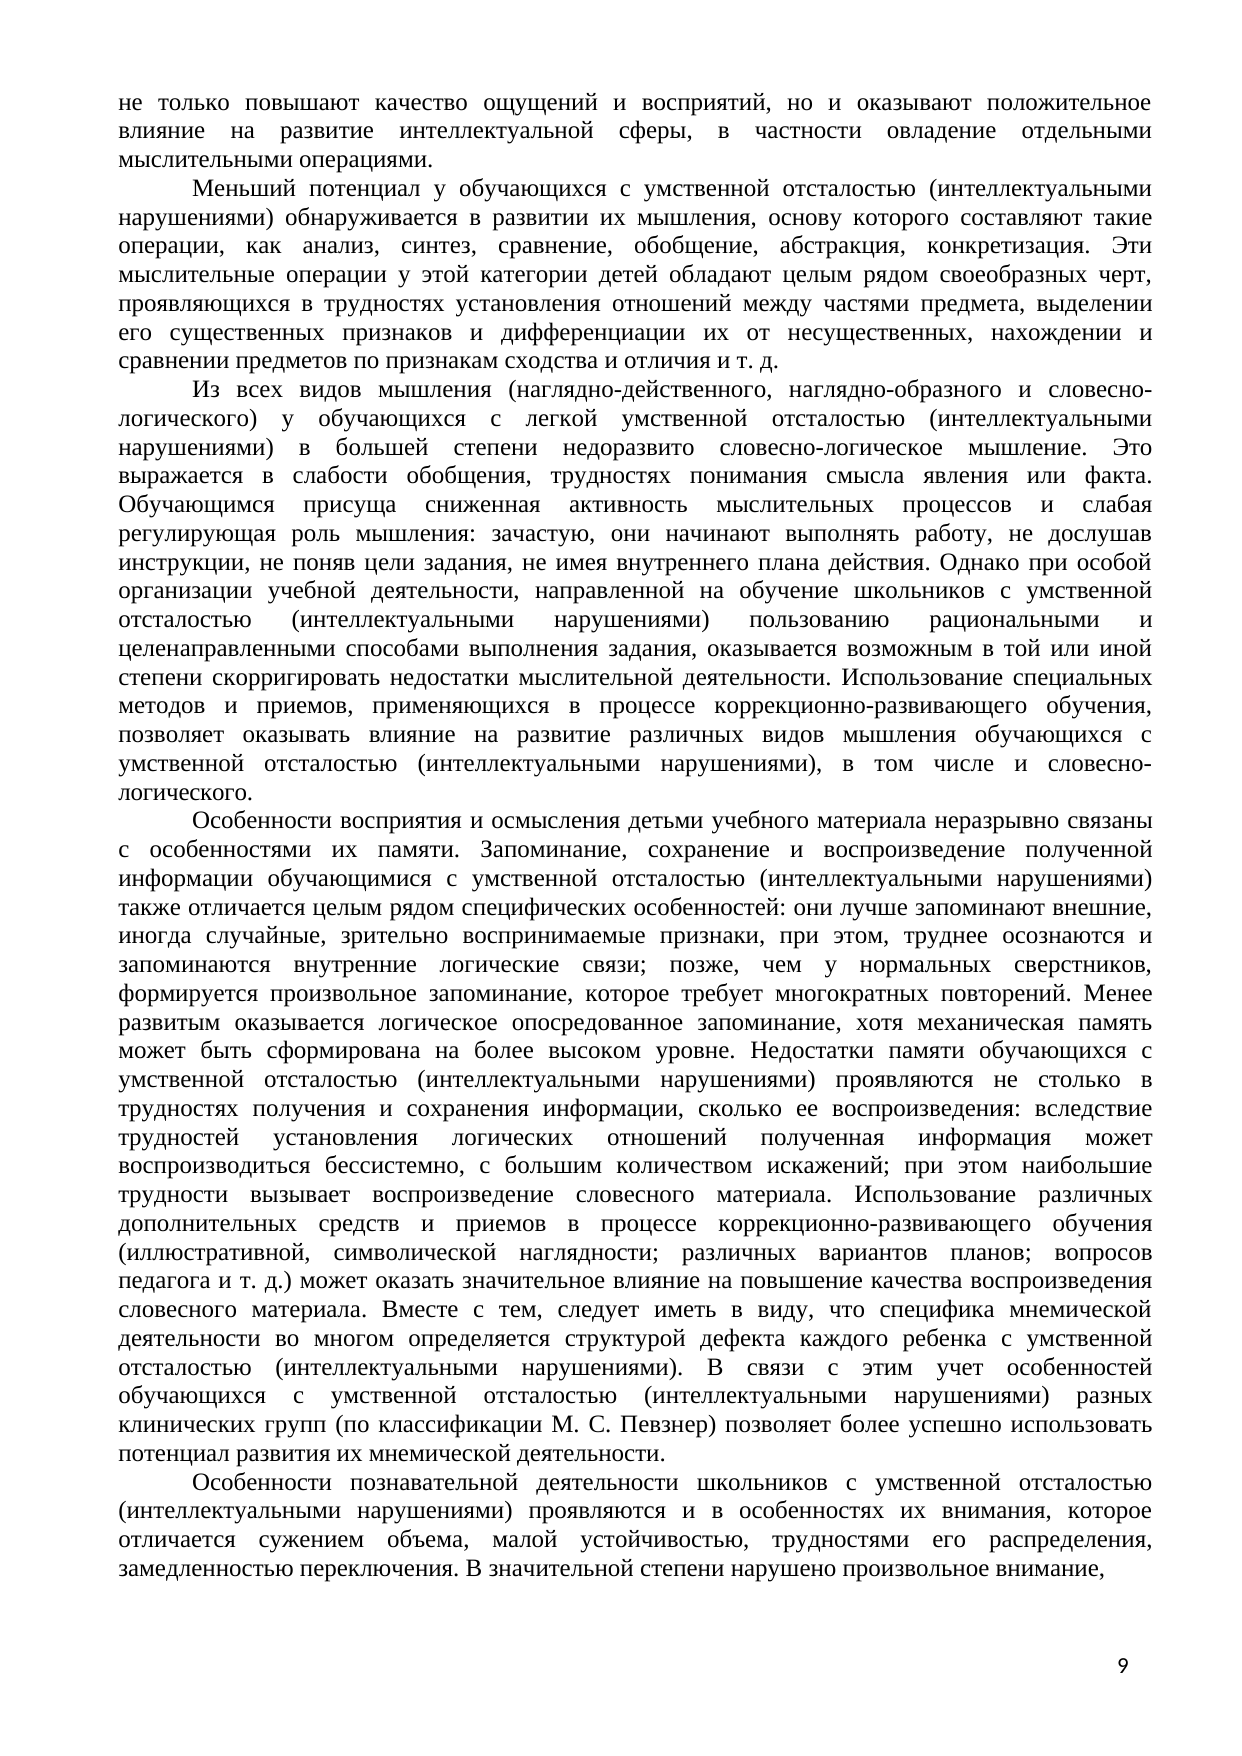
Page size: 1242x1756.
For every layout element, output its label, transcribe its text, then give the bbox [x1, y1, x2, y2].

text Особенности восприятия и осмысления детьми учебного материала неразрывно связаны с особенностями их памяти. Запоминание, сохранение и воспроизведение полученной информации обучающимися с умственной отсталостью (интеллектуальными нарушениями) также отличается целым рядом специфических особенностей: они лучше запоминают внешние, иногда случайные, зрительно воспринимаемые признаки, при этом, труднее осознаются и запоминаются внутренние логические связи; позже, чем у нормальных сверстников, формируется произвольное запоминание, которое требует многократных повторений. Менее развитым оказывается логическое опосредованное запоминание, хотя механическая память может быть сформирована на более высоком уровне. Недостатки памяти обучающихся с умственной отсталостью (интеллектуальными нарушениями) проявляются не столько в трудностях получения и сохранения информации, сколько ее воспроизведения: вследствие трудностей установления логических отношений полученная информация может воспроизводиться бессистемно, с большим количеством искажений; при этом наибольшие трудности вызывает воспроизведение словесного материала. Использование различных дополнительных средств и приемов в процессе коррекционно-развивающего обучения (иллюстративной, символической наглядности; различных вариантов планов; вопросов педагога и т. д.) может оказать значительное влияние на повышение качества воспроизведения словесного материала. Вместе с тем, следует иметь в виду, что специфика мнемической деятельности во многом определяется структурой дефекта каждого ребенка с умственной отсталостью (интеллектуальными нарушениями). В связи с этим учет особенностей обучающихся с умственной отсталостью (интеллектуальными нарушениями) разных клинических групп (по классификации М. С. Певзнер) позволяет более успешно использовать потенциал развития их мнемической деятельности. [118, 806, 1153, 1467]
text Из всех видов мышления (наглядно-действенного, наглядно-образного и словесно- логического) у обучающихся с легкой умственной отсталостью (интеллектуальными нарушениями) в большей степени недоразвито словесно-логическое мышление. Это выражается в слабости обобщения, трудностях понимания смысла явления или факта. Обучающимся присуща сниженная активность мыслительных процессов и слабая регулирующая роль мышления: зачастую, они начинают выполнять работу, не дослушав инструкции, не поняв цели задания, не имея внутреннего плана действия. Однако при особой организации учебной деятельности, направленной на обучение школьников с умственной отсталостью (интеллектуальными нарушениями) пользованию рациональными и целенаправленными способами выполнения задания, оказывается возможным в той или иной степени скорригировать недостатки мыслительной деятельности. Использование специальных методов и приемов, применяющихся в процессе коррекционно-развивающего обучения, позволяет оказывать влияние на развитие различных видов мышления обучающихся с умственной отсталостью (интеллектуальными нарушениями), в том числе и словесно- логического. [118, 374, 1153, 805]
text не только повышают качество ощущений и восприятий, но и оказывают положительное влияние на развитие интеллектуальной сферы, в частности овладение отдельными мыслительными операциями. [118, 87, 1153, 173]
text Особенности познавательной деятельности школьников с умственной отсталостью (интеллектуальными нарушениями) проявляются и в особенностях их внимания, которое отличается сужением объема, малой устойчивостью, трудностями его распределения, замедленностью переключения. В значительной степени нарушено произвольное внимание, [118, 1467, 1153, 1582]
text Меньший потенциал у обучающихся с умственной отсталостью (интеллектуальными нарушениями) обнаруживается в развитии их мышления, основу которого составляют такие операции, как анализ, синтез, сравнение, обобщение, абстракция, конкретизация. Эти мыслительные операции у этой категории детей обладают целым рядом своеобразных черт, проявляющихся в трудностях установления отношений между частями предмета, выделении его существенных признаков и дифференциации их от несущественных, нахождении и сравнении предметов по признакам сходства и отличия и т. д. [118, 173, 1153, 374]
